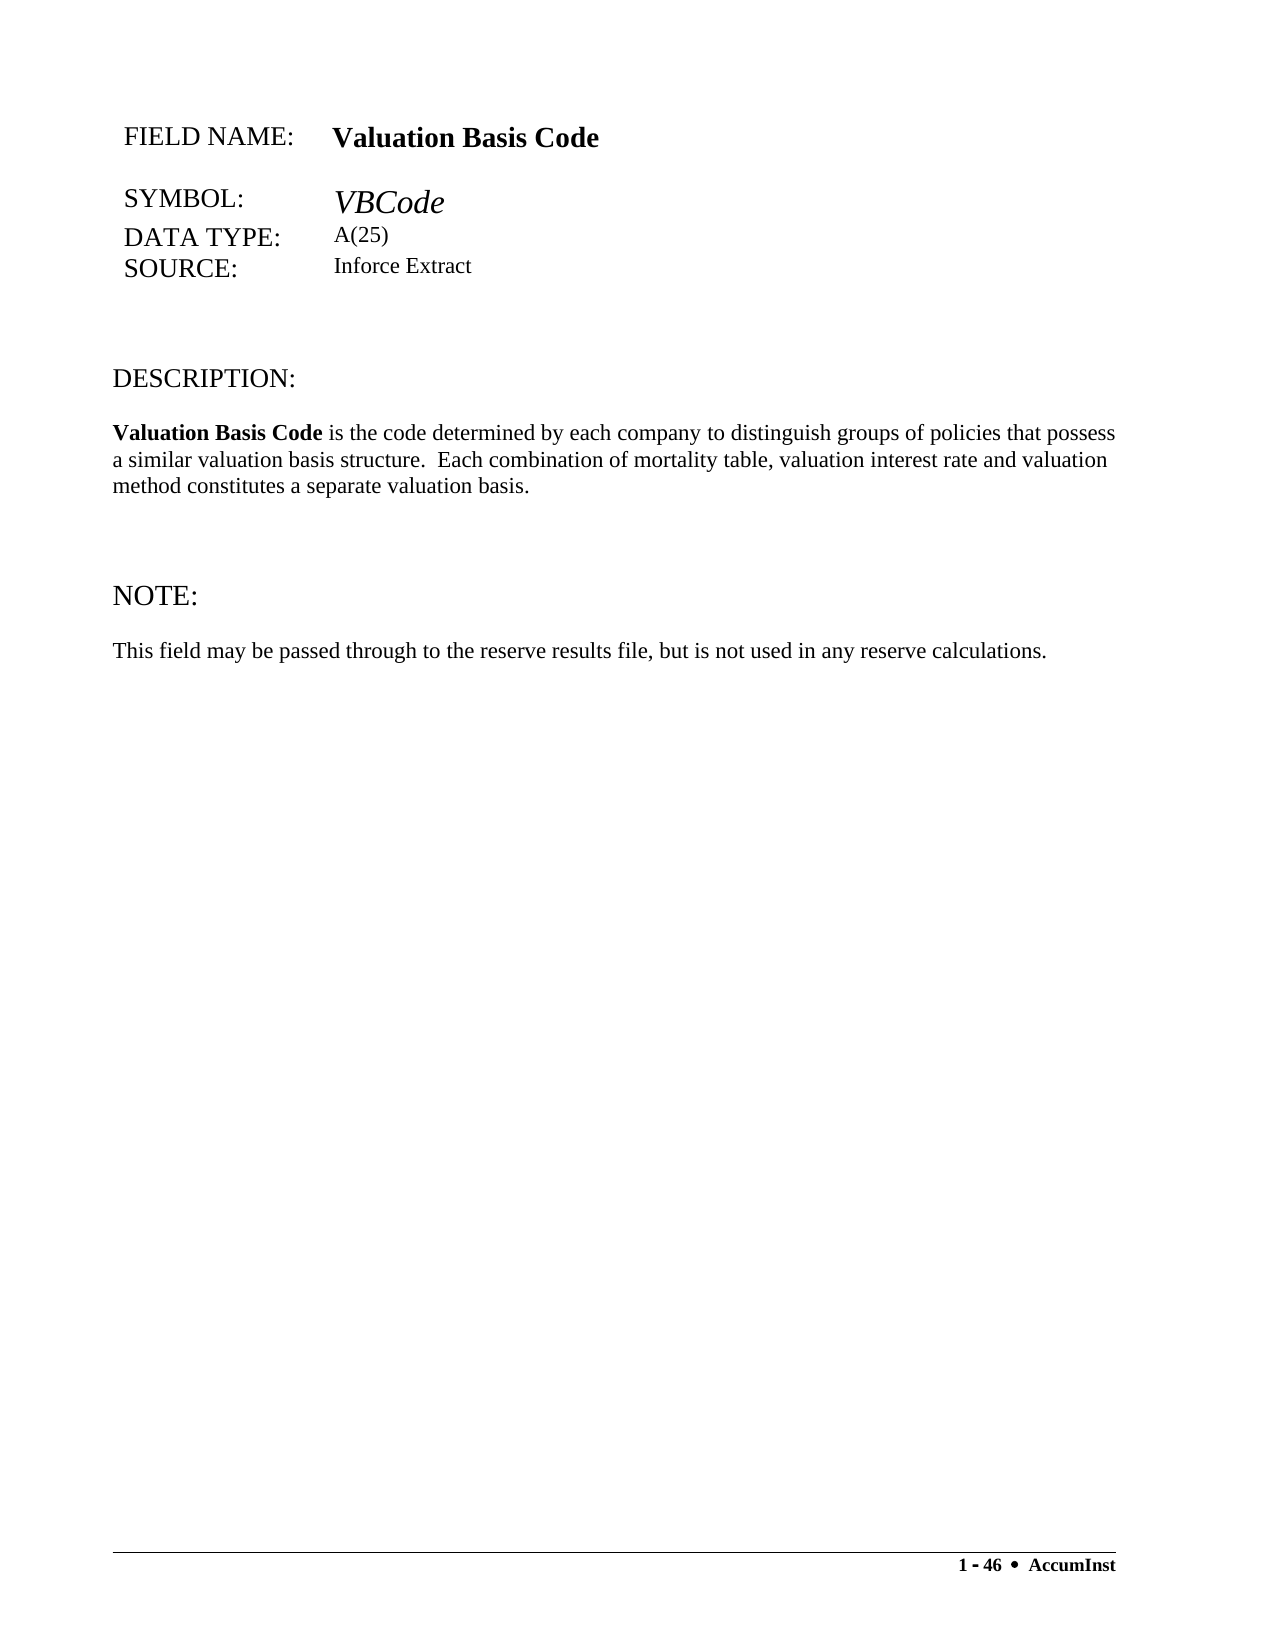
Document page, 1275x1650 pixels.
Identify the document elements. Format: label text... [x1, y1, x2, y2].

text DESCRIPTION: [112, 362, 1125, 393]
table_header SYMBOL: [113, 182, 322, 221]
table_cell A(25) [323, 221, 735, 252]
table_header Valuation Basis Code [321, 120, 1137, 153]
table_header FIELD NAME: [113, 120, 321, 153]
table_cell SOURCE: [113, 252, 322, 283]
text This field may be passed through to the reserve results file, but is not used in any reserve calculations. [112, 637, 1125, 664]
table_cell DATA TYPE: [113, 221, 322, 252]
table_header VBCode [323, 182, 735, 221]
text Valuation Basis Code is the code determined by each company to distinguish groups of policies that possess a similar valuation basis structure. Each combination of mortality table, valuation interest rate and valuation method constitutes a separate valuation basis. [112, 419, 1125, 498]
text NOTE: [112, 578, 1125, 611]
table_cell Inforce Extract [323, 252, 735, 283]
